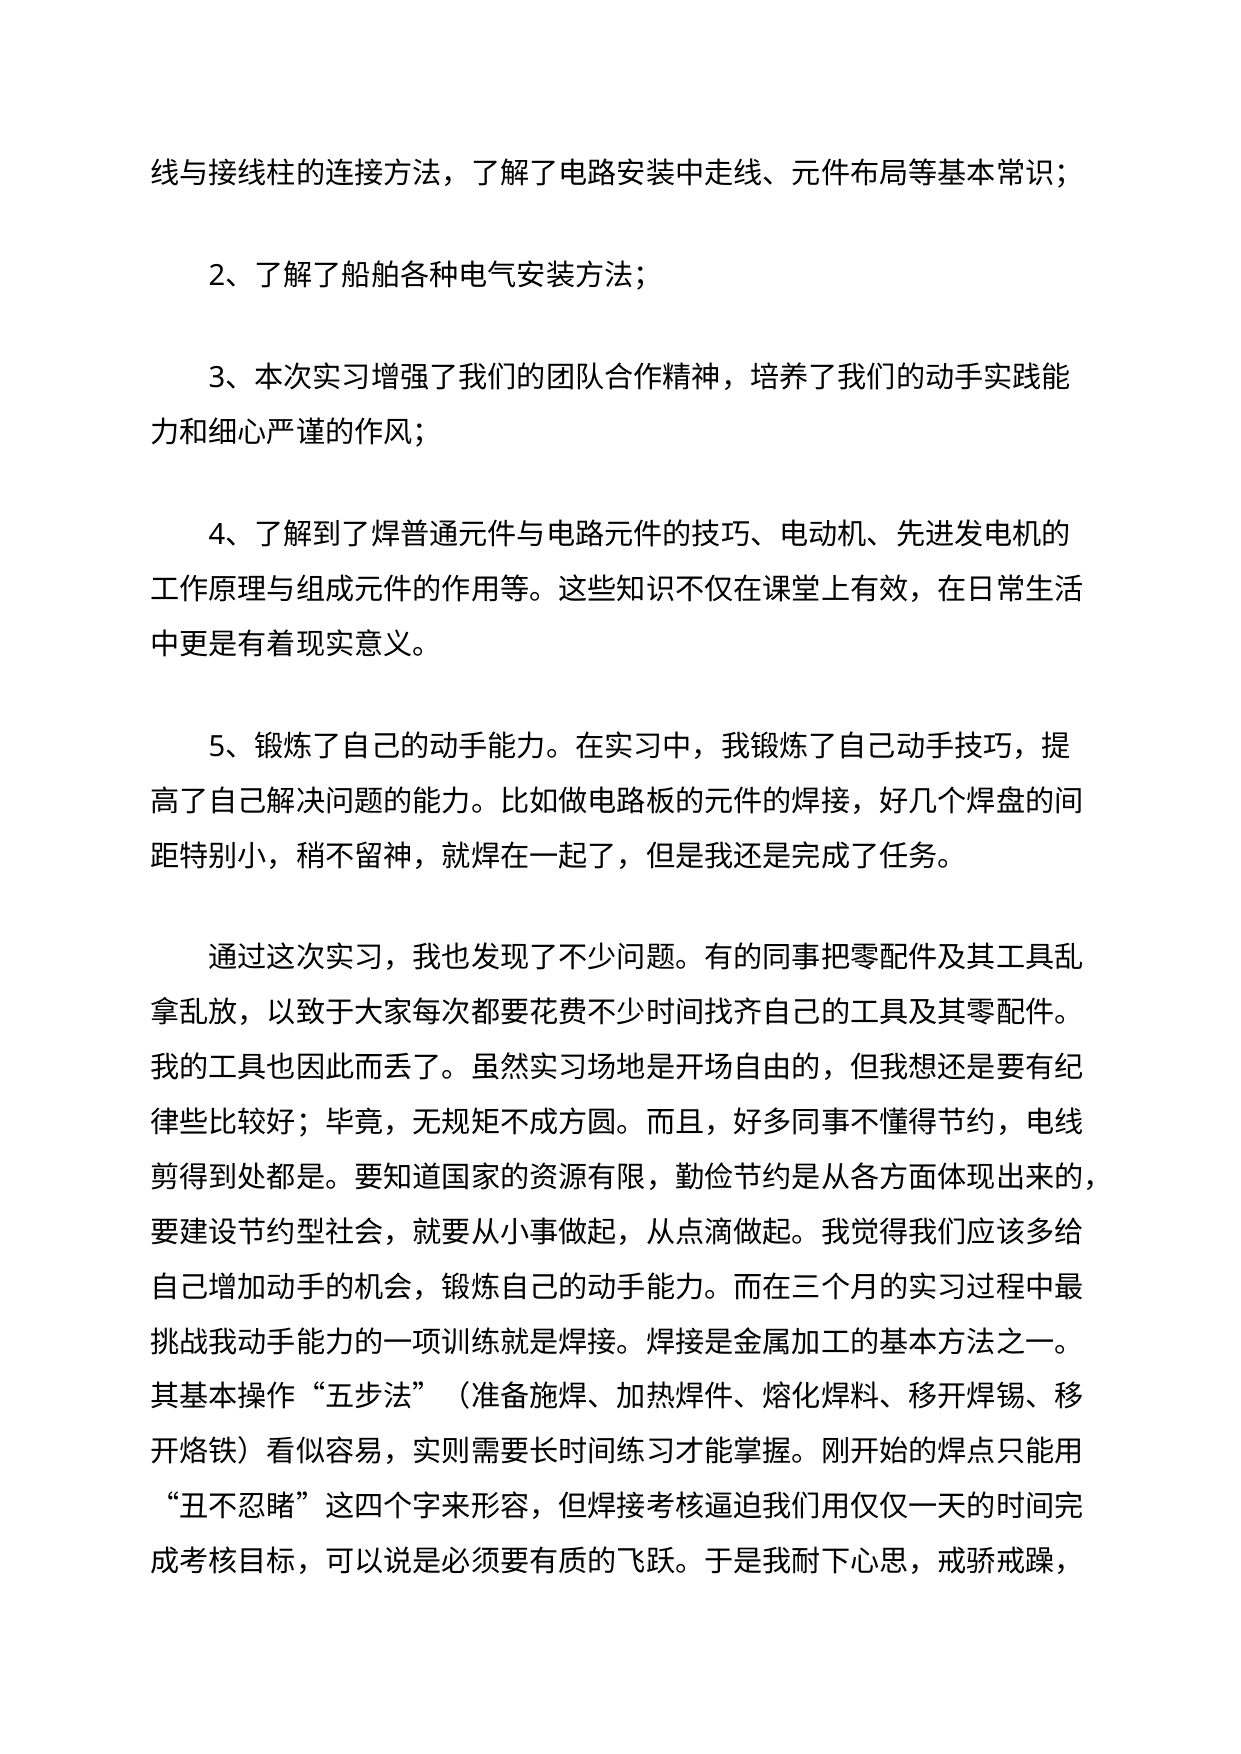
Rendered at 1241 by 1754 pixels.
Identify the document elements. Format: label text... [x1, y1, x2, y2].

text 4、了解到了焊普通元件与电路元件的技巧、电动机、先进发电机的工作原理与组成元件的作用等。这些知识不仅在课堂上有效，在日常生活中更是有着现实意义。 [150, 511, 1090, 663]
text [150, 934, 1090, 1580]
text 5、锻炼了自己的动手能力。在实习中，我锻炼了自己动手技巧，提高了自己解决问题的能力。比如做电路板的元件的焊接，好几个焊盘的间距特别小，稍不留神，就焊在一起了，但是我还是完成了任务。 [150, 722, 1090, 874]
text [150, 150, 1090, 192]
text 3、本次实习增强了我们的团队合作精神，培养了我们的动手实践能力和细心严谨的作风； [150, 354, 1090, 451]
text 2、了解了船舶各种电气安装方法； [150, 252, 1090, 294]
